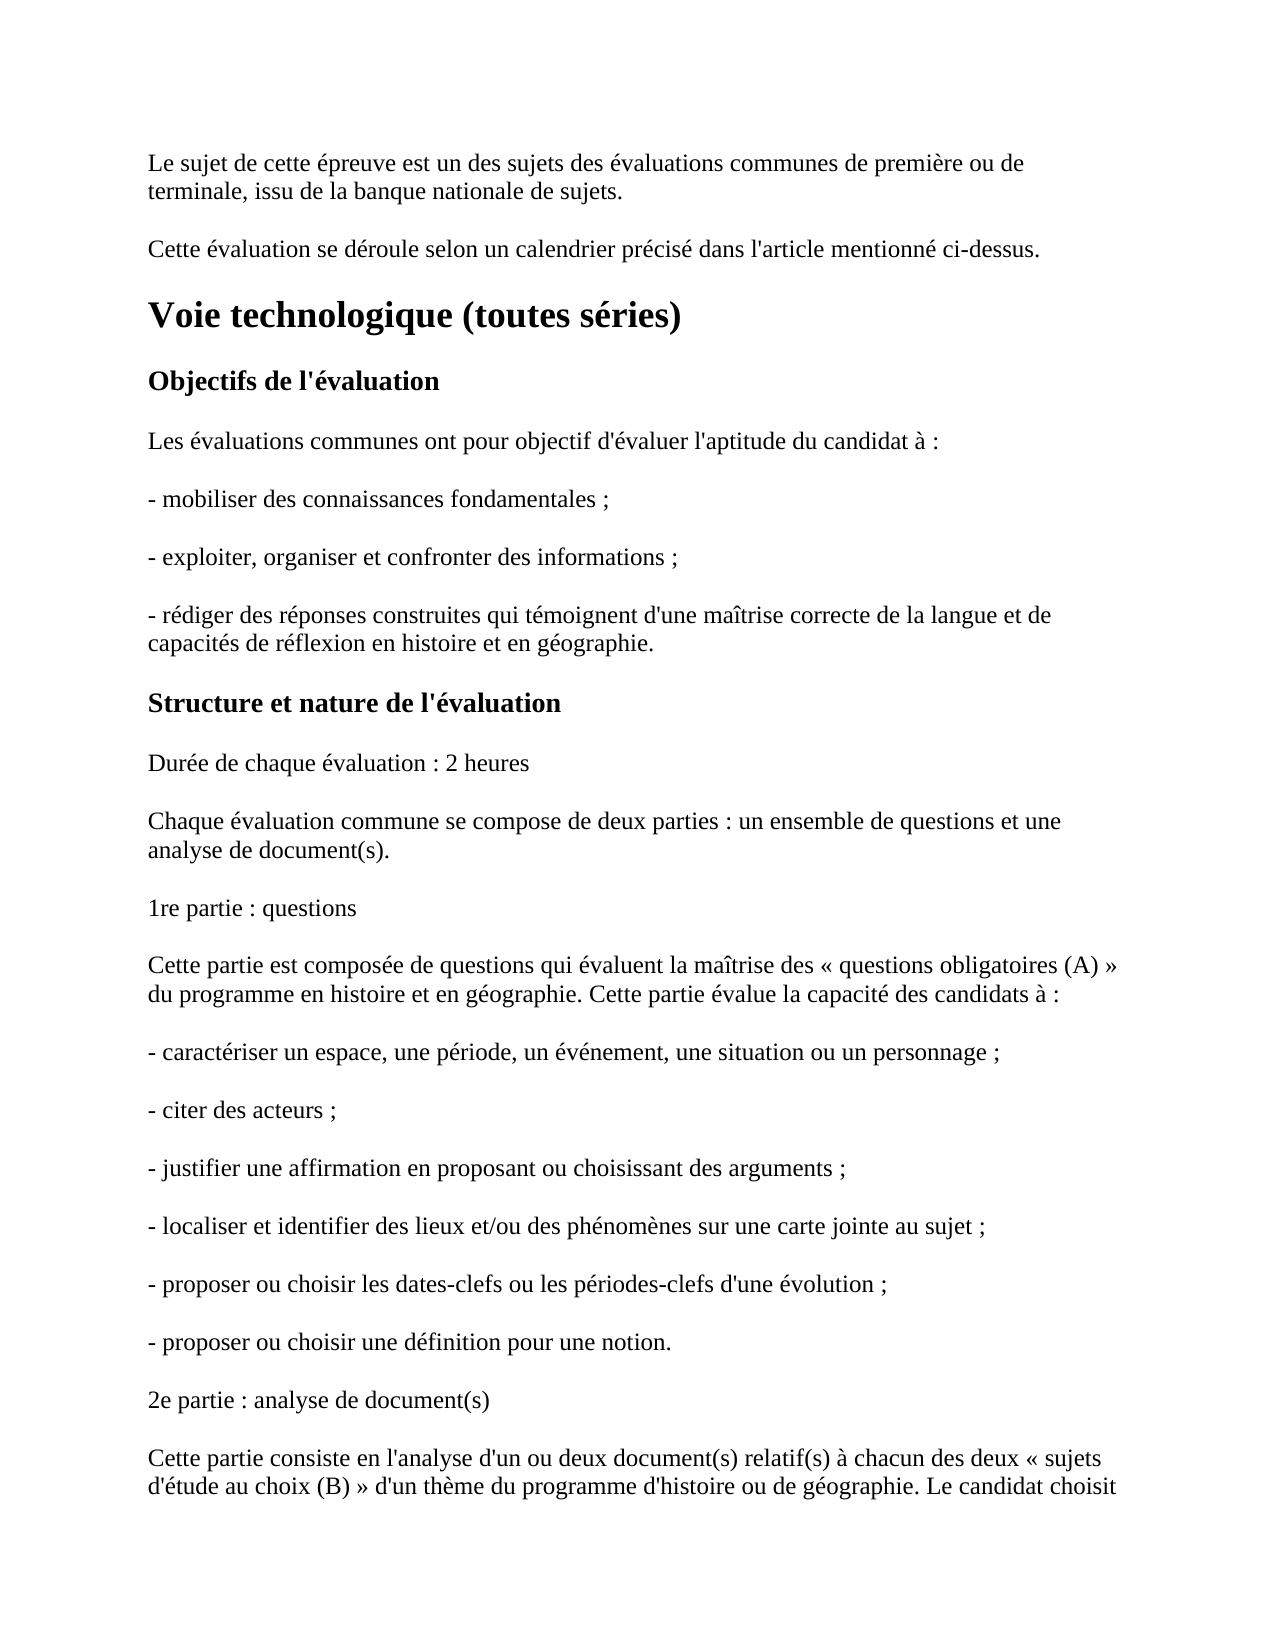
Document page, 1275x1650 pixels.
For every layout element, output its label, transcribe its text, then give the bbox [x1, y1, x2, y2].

text Objectifs de l'évaluation [148, 364, 1127, 397]
text 1re partie : questions [148, 893, 1127, 921]
text Cette partie est composée de questions qui évaluent la maîtrise des « questions obligatoires (A) » du programme en histoire et en géographie. Cette partie évalue la capacité des candidats à : [148, 951, 1127, 1008]
text - citer des acteurs ; [148, 1095, 1127, 1124]
text - mobiliser des connaissances fondamentales ; [148, 484, 1127, 513]
text - rédiger des réponses construites qui témoignent d'une maîtrise correcte de la langue et de capacités de réflexion en histoire et en géographie. [148, 600, 1127, 657]
text Voie technologique (toutes séries) [148, 292, 1127, 335]
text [148, 1443, 1127, 1500]
text Durée de chaque évaluation : 2 heures [148, 748, 1127, 777]
text Le sujet de cette épreuve est un des sujets des évaluations communes de première ou de terminale, issu de la banque nationale de sujets. [148, 148, 1127, 205]
text Chaque évaluation commune se compose de deux parties : un ensemble de questions et une analyse de document(s). [148, 806, 1127, 863]
text Cette évaluation se déroule selon un calendrier précisé dans l'article mentionné ci-dessus. [148, 234, 1127, 263]
text Structure et nature de l'évaluation [148, 686, 1127, 719]
text 2e partie : analyse de document(s) [148, 1385, 1127, 1413]
text - justifier une affirmation en proposant ou choisissant des arguments ; [148, 1153, 1127, 1182]
text - proposer ou choisir une définition pour une notion. [148, 1327, 1127, 1356]
text - caractériser un espace, une période, un événement, une situation ou un personnage ; [148, 1037, 1127, 1066]
text Les évaluations communes ont pour objectif d'évaluer l'aptitude du candidat à : [148, 426, 1127, 455]
text - proposer ou choisir les dates-clefs ou les périodes-clefs d'une évolution ; [148, 1269, 1127, 1298]
text - exploiter, organiser et confronter des informations ; [148, 542, 1127, 571]
text - localiser et identifier des lieux et/ou des phénomènes sur une carte jointe au sujet ; [148, 1211, 1127, 1240]
